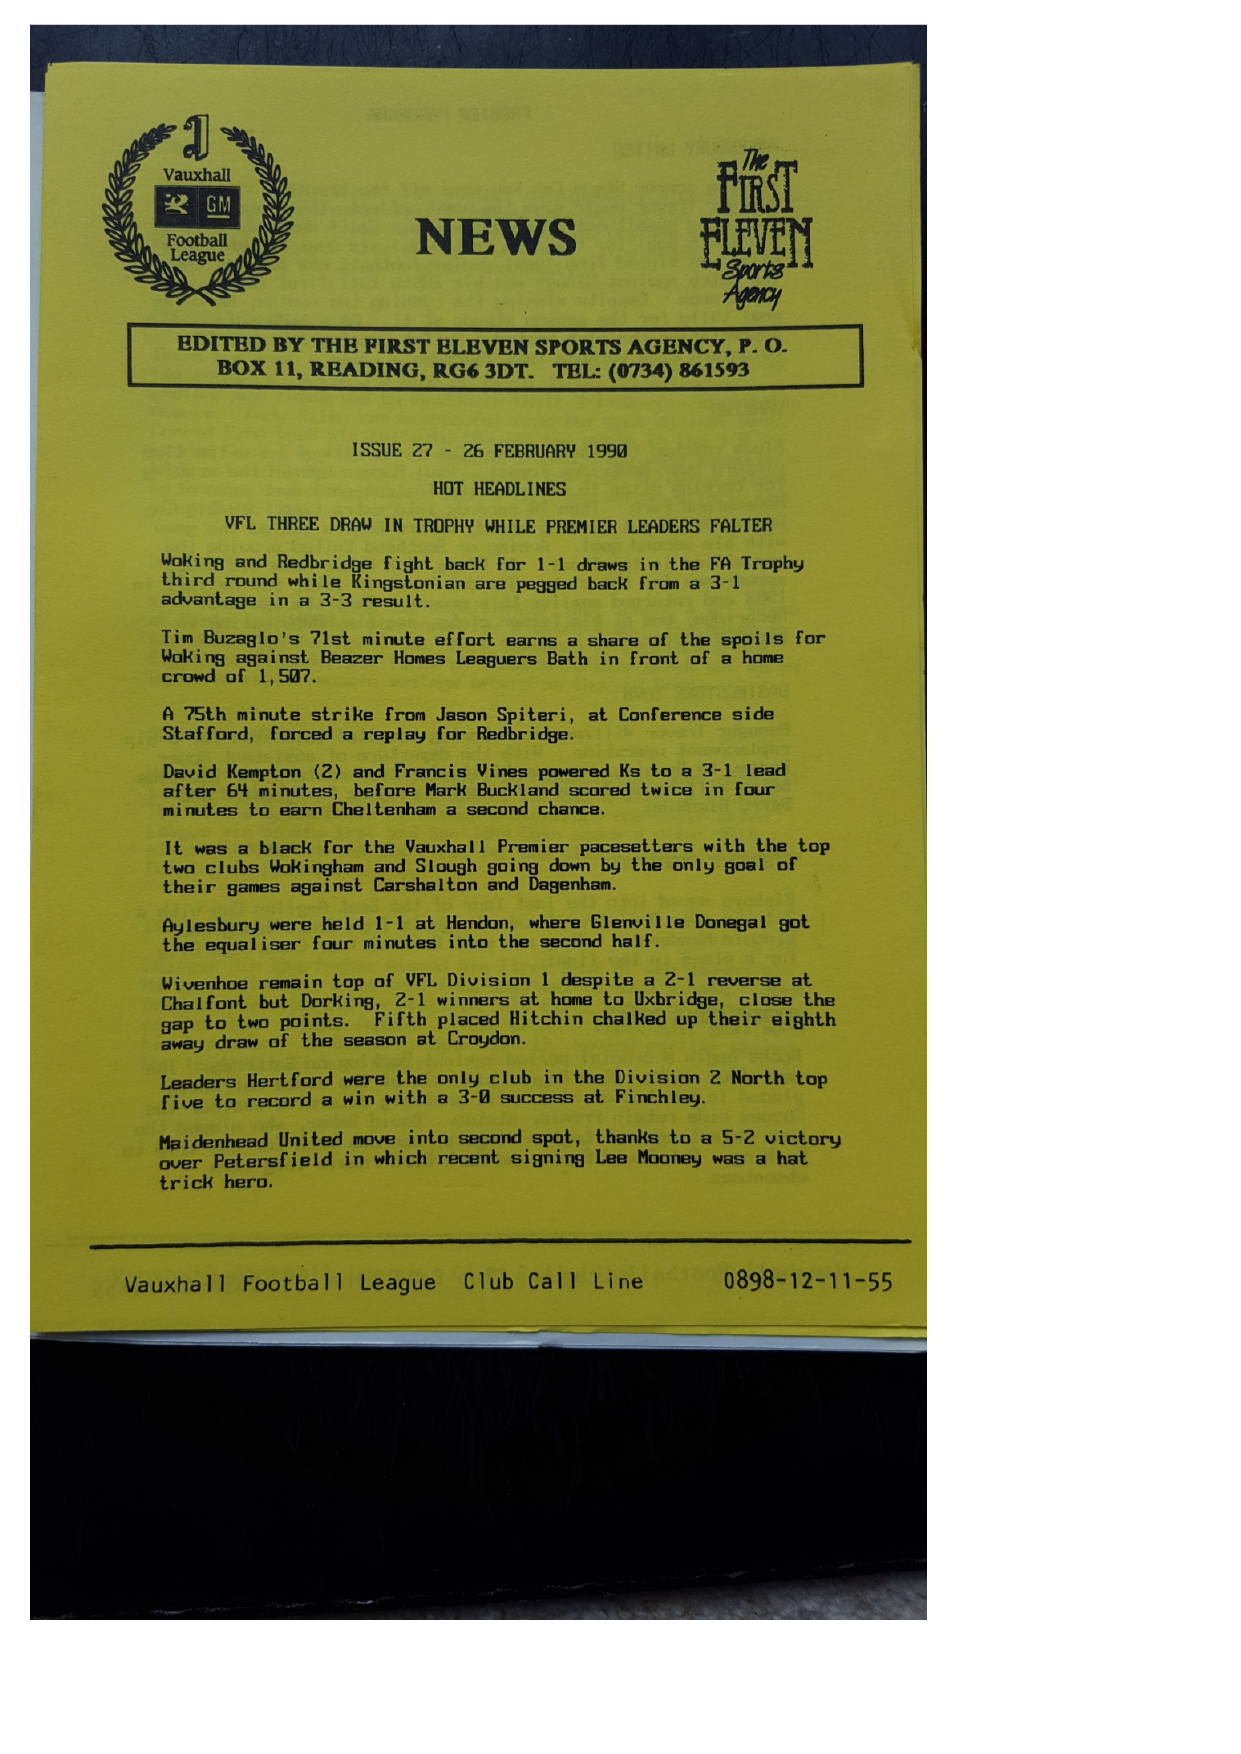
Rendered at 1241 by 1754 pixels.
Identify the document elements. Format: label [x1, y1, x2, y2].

picture [31, 26, 927, 1620]
